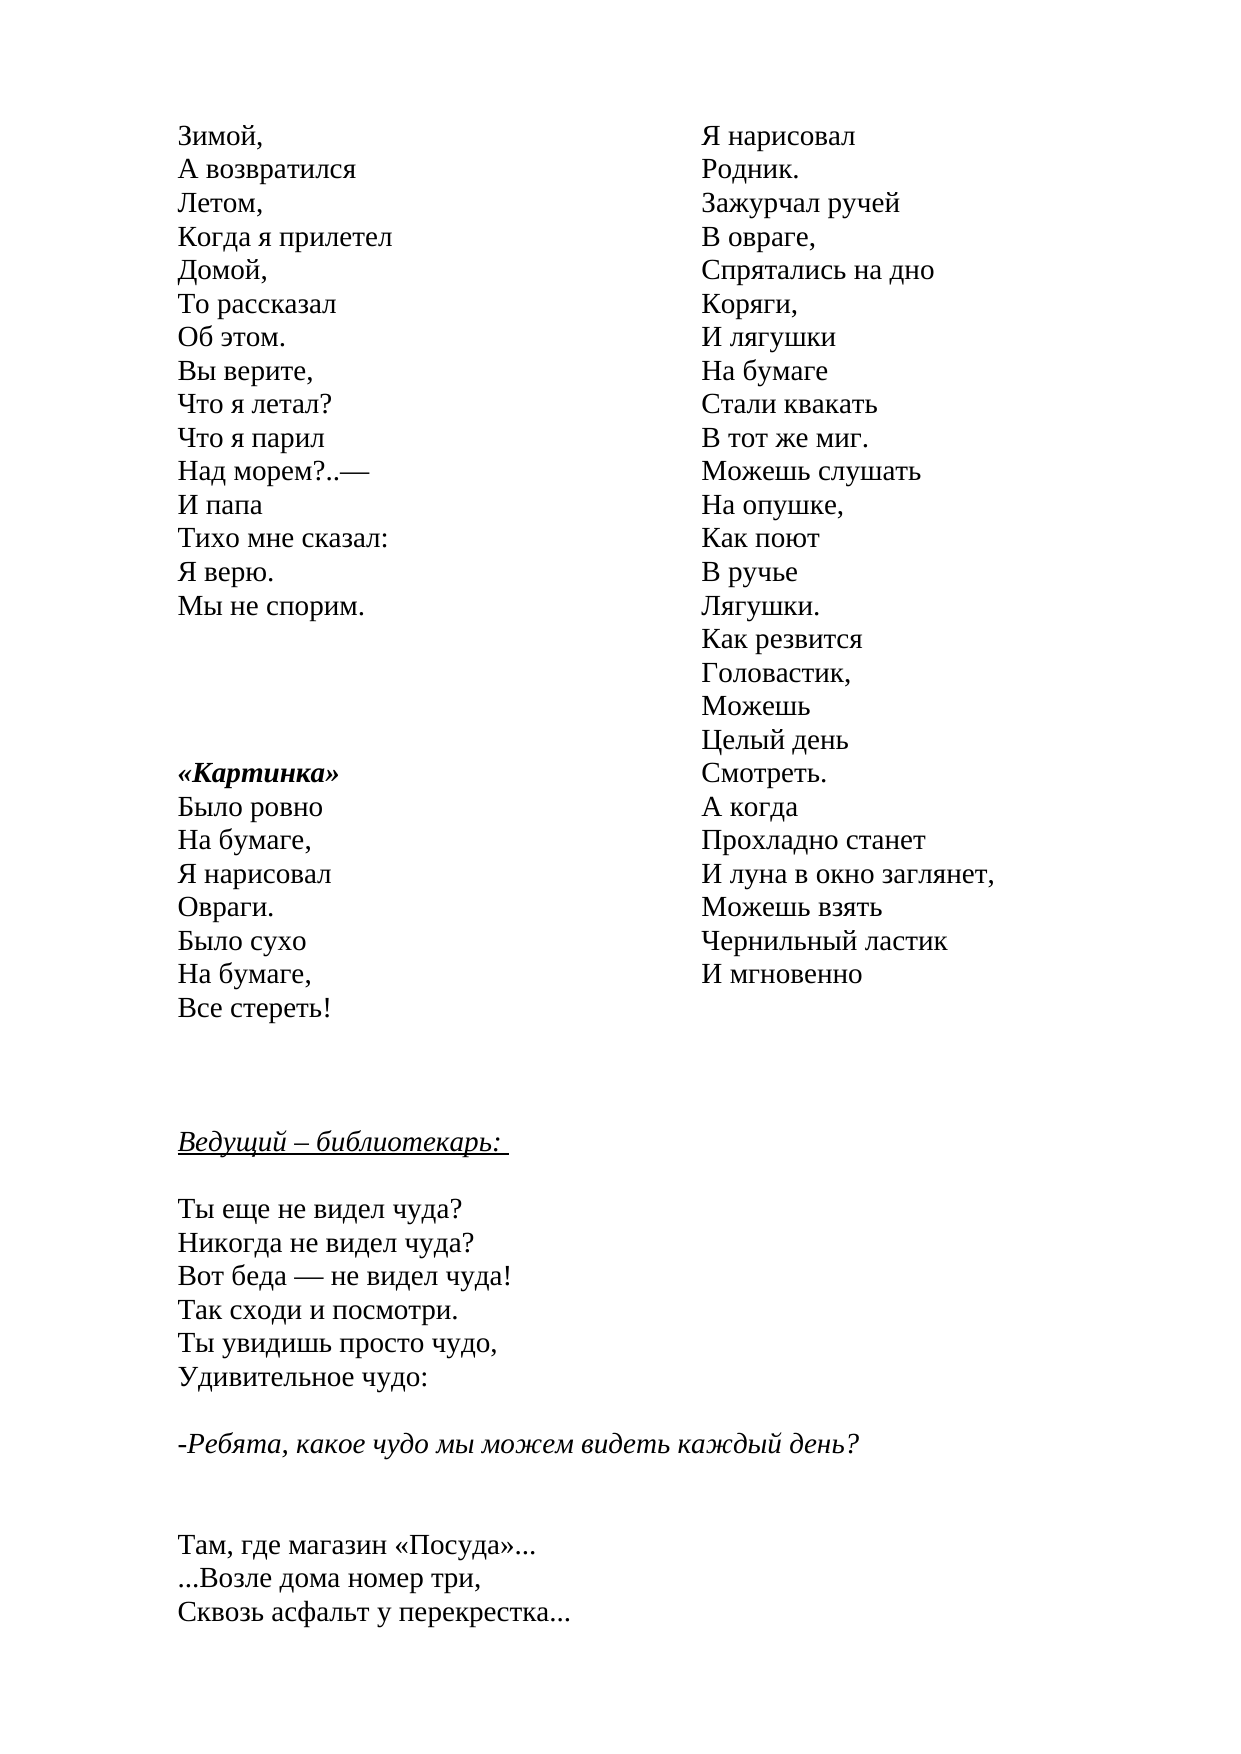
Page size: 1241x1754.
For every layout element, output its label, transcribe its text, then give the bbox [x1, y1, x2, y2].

text Спрятались на дно Коряги, И лягушки На бумаге Стали квакать В тот же миг. Можешь слушать На опушке, Как поют В ручье Лягушки. Как резвится Головастик, Можешь Целый день Смотреть. А когда Прохладно станет И луна в окно заглянет, Можешь взять Чернильный ластик И мгновенно [701, 252, 1152, 990]
text Вот беда — не видел чуда! [177, 1258, 1152, 1292]
text ...Возле дома номер три, [177, 1560, 1152, 1594]
text Ты еще не видел чуда? [177, 1191, 1152, 1225]
text Так сходи и посмотри. [177, 1292, 1152, 1326]
text Сквозь асфальт у перекрестка... [177, 1594, 1152, 1627]
text Было ровно На бумаге, Я нарисовал Овраги. Было сухо На бумаге, Я нарисовал Родник. Зажурчал ручей В овраге, [177, 789, 627, 990]
text Ведущий – библиотекарь: [177, 1124, 1152, 1158]
text Было ровно На бумаге, Я нарисовал Овраги. Было сухо На бумаге, Я нарисовал Родник. Зажурчал ручей В овраге, [701, 118, 1152, 252]
text Никогда не видел чуда? [177, 1225, 1152, 1258]
text «Картинка» [177, 755, 627, 789]
text Ты увидишь просто чудо, [177, 1326, 1152, 1359]
text -Ребята, какое чудо мы можем видеть каждый день? [177, 1426, 1152, 1460]
text Все стереть! [177, 990, 1152, 1024]
text Удивительное чудо: [177, 1359, 1152, 1393]
text Там, где магазин «Посуда»... [177, 1527, 1152, 1560]
